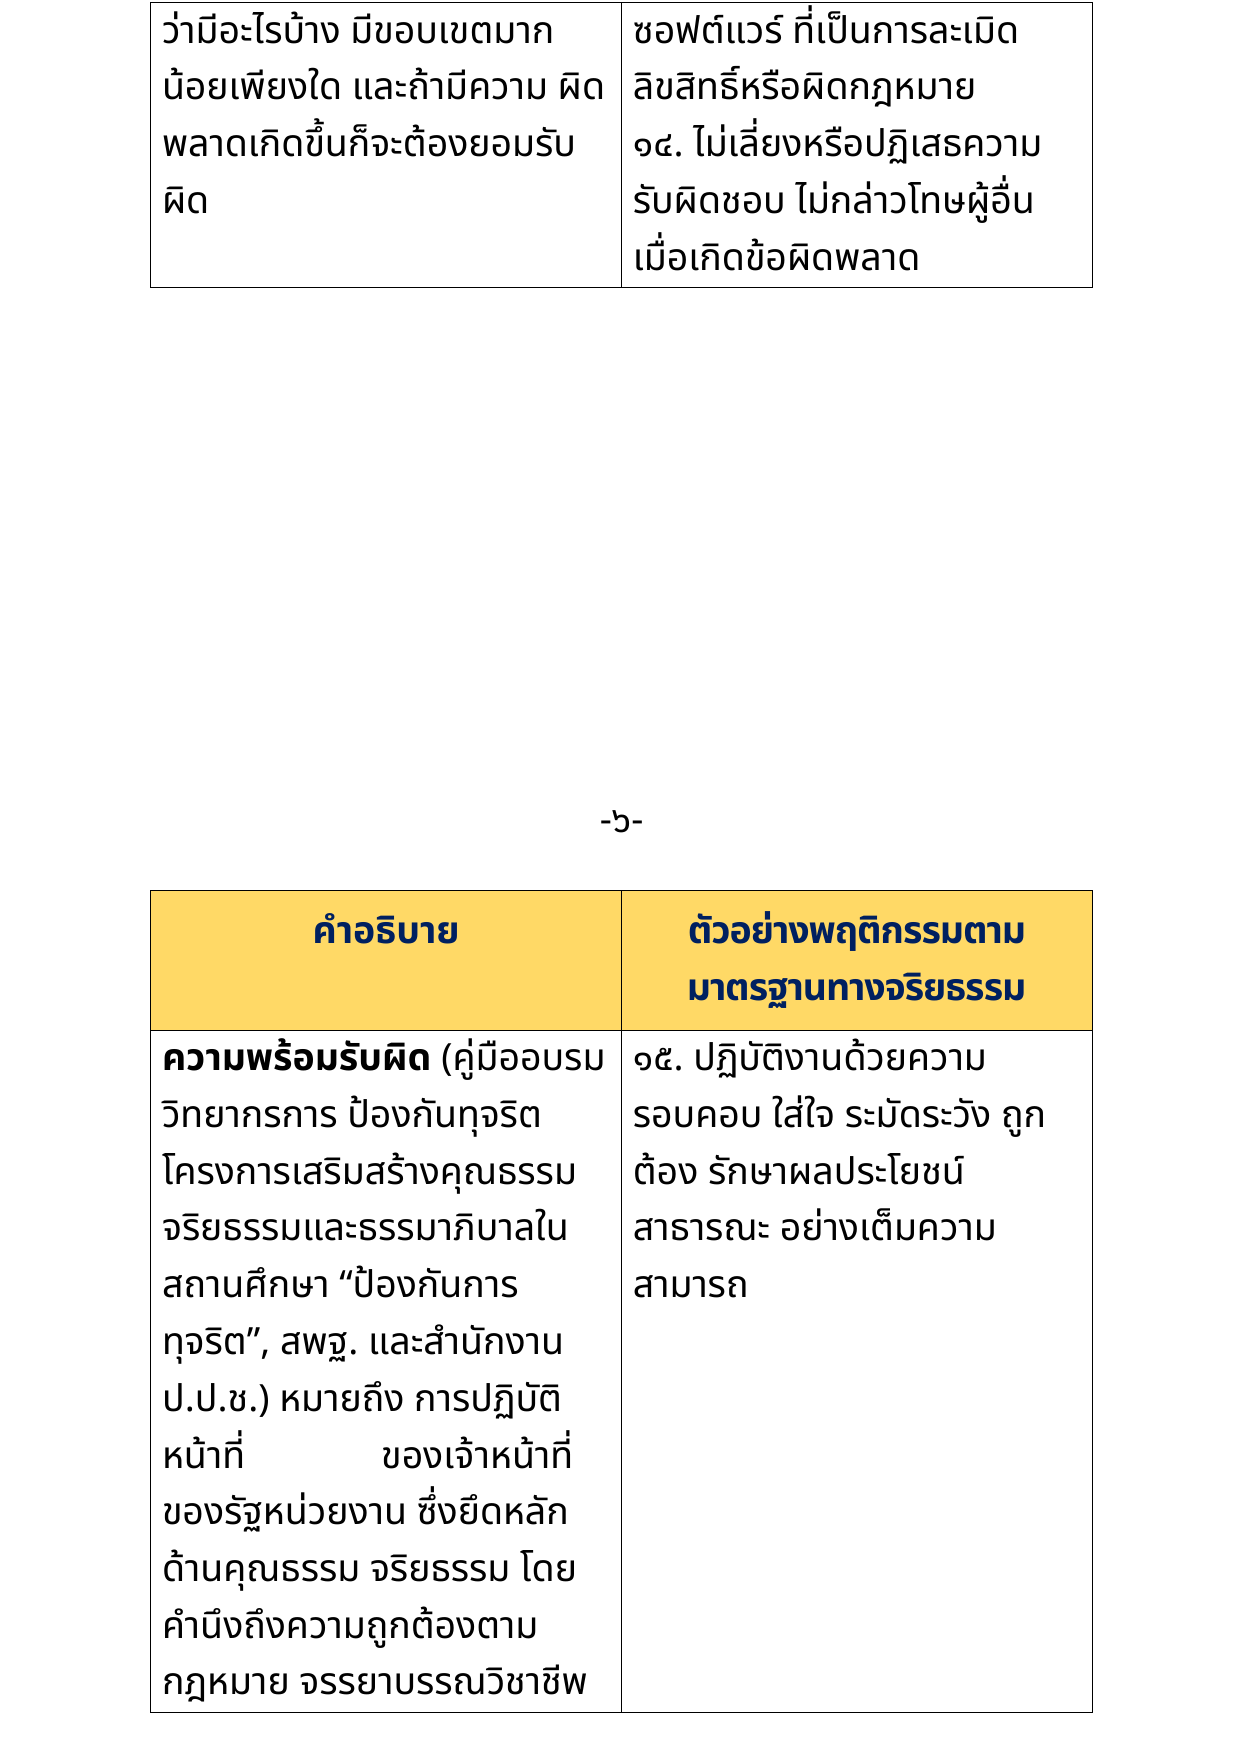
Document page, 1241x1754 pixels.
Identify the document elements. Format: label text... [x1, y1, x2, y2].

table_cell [622, 1031, 1092, 1712]
text -๖- [150, 792, 1093, 849]
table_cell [151, 1031, 621, 1712]
table_header ตัวอย่างพฤติกรรมตามมาตรฐานทางจริยธรรม [622, 891, 1092, 1030]
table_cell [151, 3, 621, 287]
table_header คำอธิบาย [151, 891, 621, 1030]
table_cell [622, 3, 1092, 287]
